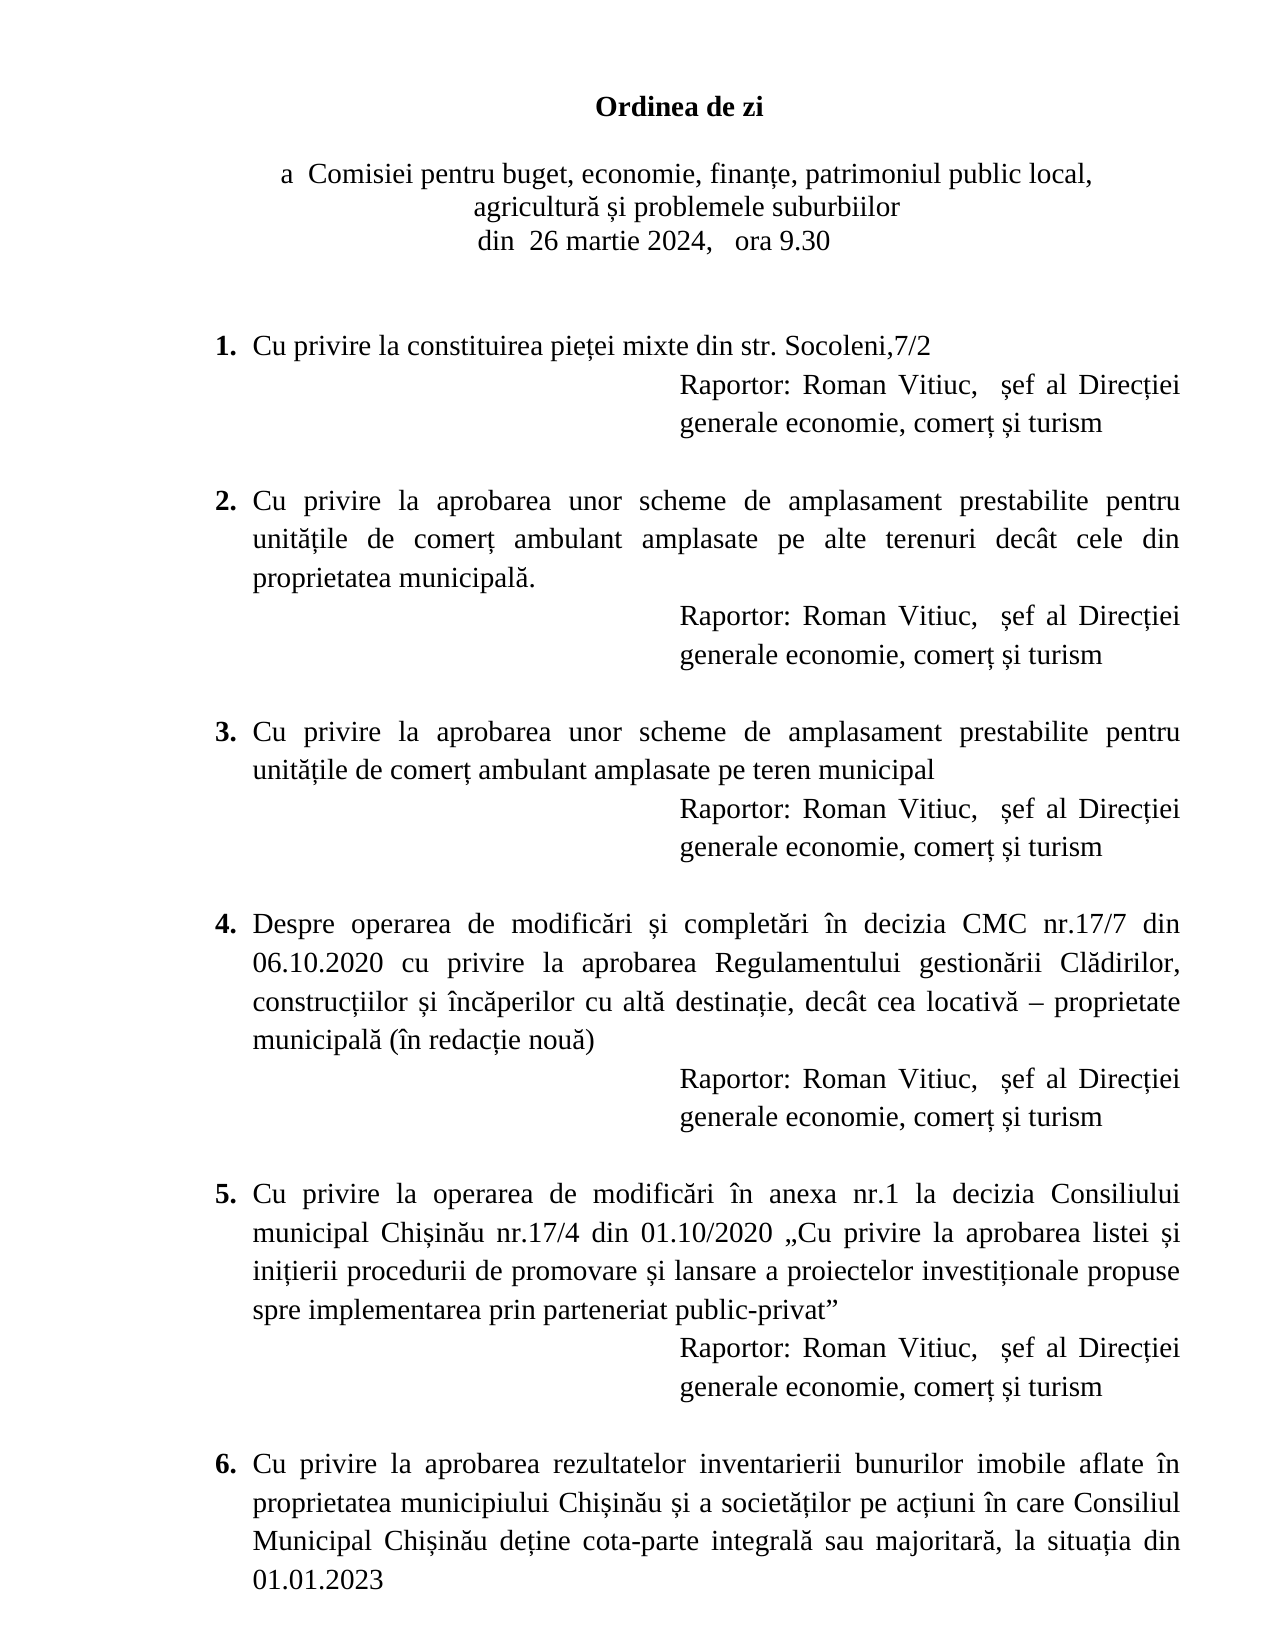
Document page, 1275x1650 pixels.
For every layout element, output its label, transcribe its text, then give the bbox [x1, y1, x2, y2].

list Cu privire la constituirea pieței mixte din str. Socoleni,7/2 [215, 328, 1181, 362]
list Cu privire la aprobarea unor scheme de amplasament prestabilite pentru unitățile de comerț ambulant amplasate pe alte terenuri decât cele din proprietatea municipală. [215, 483, 1181, 593]
text Ordinea de zi [177, 89, 1181, 122]
text a Comisiei pentru buget, economie, finanțe, patrimoniul public local, [192, 156, 1181, 189]
list Raportor: Roman Vitiuc, șef al Direcției generale economie, comerț și turism [679, 791, 1181, 863]
list Despre operarea de modificări și completări în decizia CMC nr.17/7 din 06.10.2020 cu privire la aprobarea Regulamentului gestionării Clădirilor, construcțiilor și încăperilor cu altă destinație, decât cea locativă – proprietate municipală (în redacție nouă) [215, 907, 1181, 1056]
list Raportor: Roman Vitiuc, șef al Direcției generale economie, comerț și turism [679, 598, 1181, 670]
list Cu privire la operarea de modificări în anexa nr.1 la decizia Consiliului municipal Chișinău nr.17/4 din 01.10/2020 „Cu privire la aprobarea listei și inițierii procedurii de promovare și lansare a proiectelor investiționale propuse spre implementarea prin parteneriat public-privat” [215, 1176, 1181, 1326]
list Cu privire la aprobarea rezultatelor inventarierii bunurilor imobile aflate în proprietatea municipiului Chișinău și a societăților pe acțiuni în care Consiliul Municipal Chișinău deține cota-parte integrală sau majoritară, la situația din 01.01.2023 [215, 1446, 1181, 1595]
list Raportor: Roman Vitiuc, șef al Direcției generale economie, comerț și turism [679, 1331, 1181, 1403]
list Raportor: Roman Vitiuc, șef al Direcției generale economie, comerț și turism [679, 1061, 1181, 1133]
list Cu privire la aprobarea unor scheme de amplasament prestabilite pentru unitățile de comerț ambulant amplasate pe teren municipal [215, 714, 1181, 786]
text din 26 martie 2024, ora 9.30 [192, 223, 1181, 256]
text agricultură și problemele suburbiilor [192, 189, 1181, 223]
list Raportor: Roman Vitiuc, șef al Direcției generale economie, comerț și turism [679, 367, 1181, 439]
